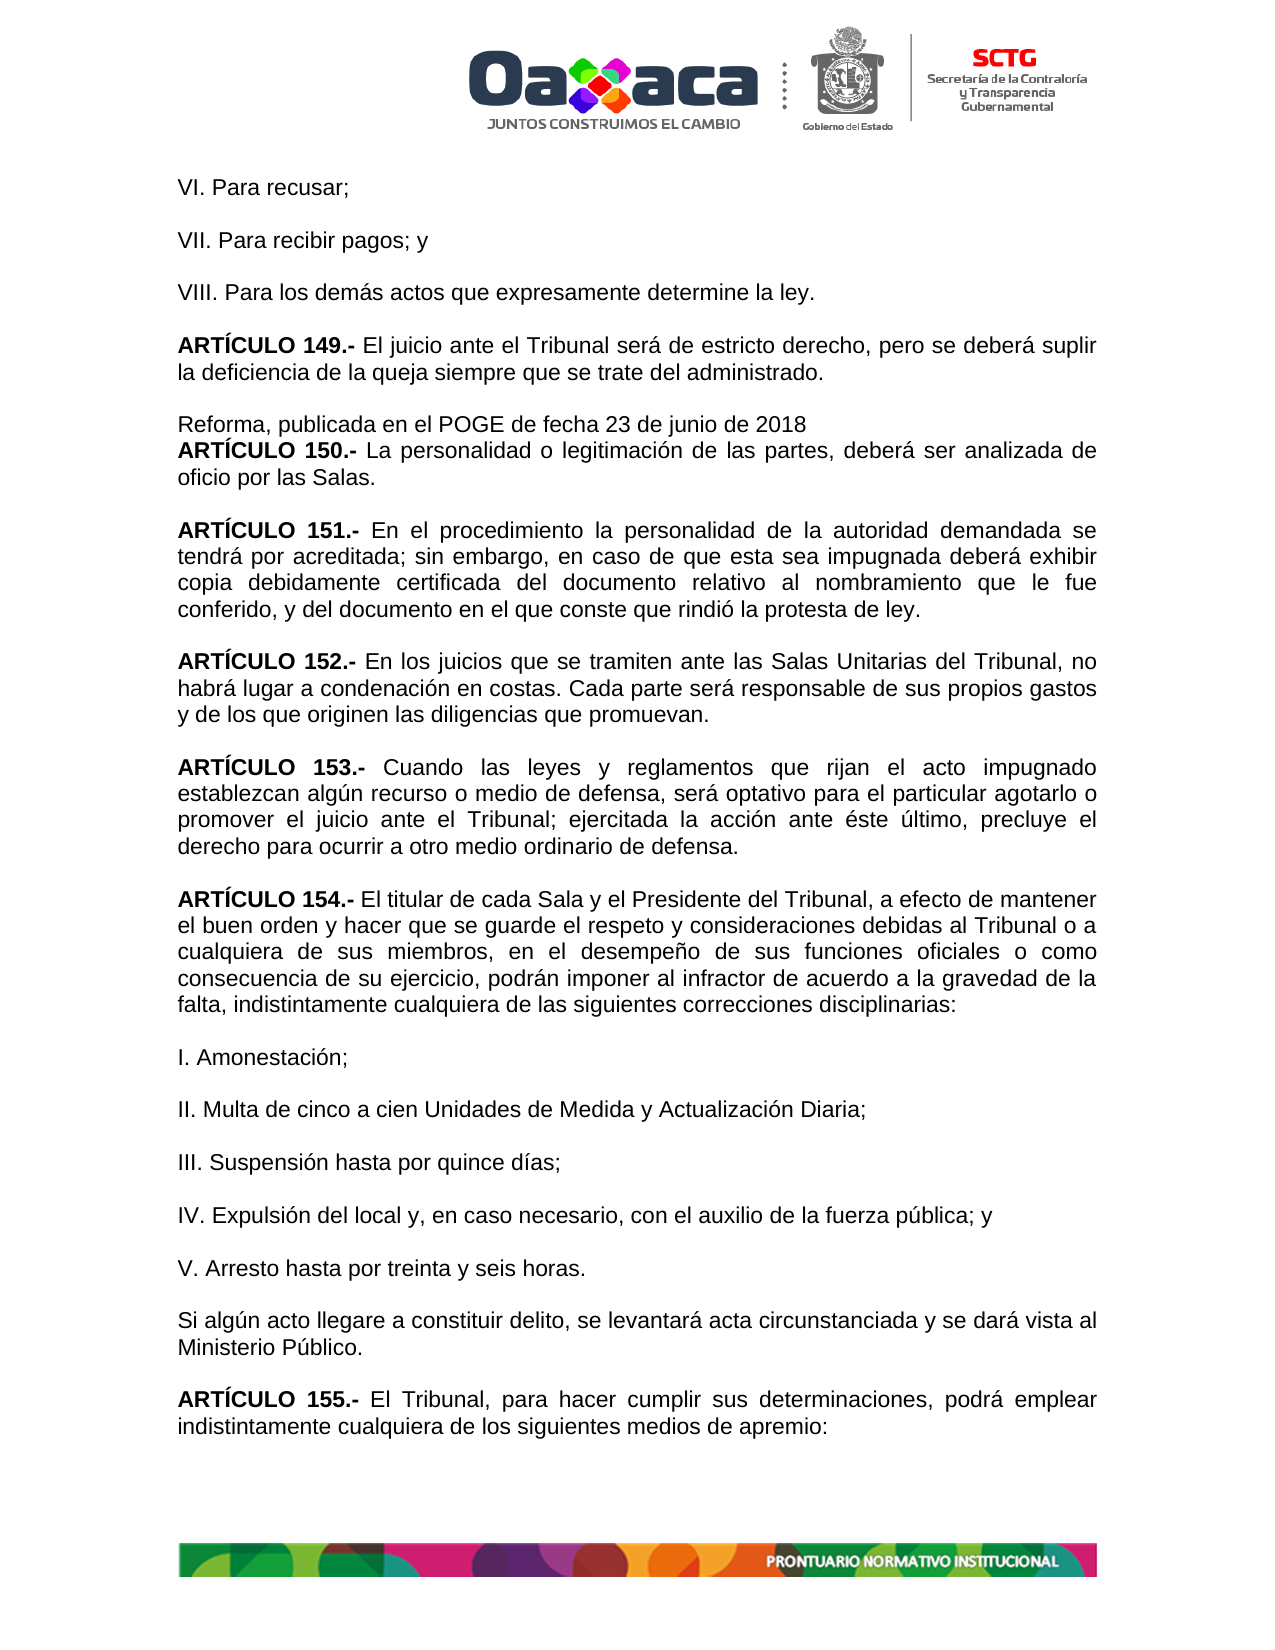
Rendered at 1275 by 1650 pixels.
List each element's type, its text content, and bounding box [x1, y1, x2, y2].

text ARTÍCULO 149.- El juicio ante el Tribunal será de estricto derecho, pero se deberá suplir la deficiencia de la queja siempre que se trate del administrado. [177, 332, 1098, 385]
text ARTÍCULO 155.- El Tribunal, para hacer cumplir sus determinaciones, podrá emplear indistintamente cualquiera de los siguientes medios de apremio: [177, 1386, 1098, 1439]
text VI. Para recusar; [177, 174, 1098, 200]
text VII. Para recibir pagos; y [177, 227, 1098, 253]
text ARTÍCULO 153.- Cuando las leyes y reglamentos que rijan el acto impugnado establezcan algún recurso o medio de defensa, será optativo para el particular agotarlo o promover el juicio ante el Tribunal; ejercitada la acción ante éste último, precluye el derecho para ocurrir a otro medio ordinario de defensa. [177, 754, 1098, 859]
text ARTÍCULO 154.- El titular de cada Sala y el Presidente del Tribunal, a efecto de mantener el buen orden y hacer que se guarde el respeto y consideraciones debidas al Tribunal o a cualquiera de sus miembros, en el desempeño de sus funciones oficiales o como consecuencia de su ejercicio, podrán imponer al infractor de acuerdo a la gravedad de la falta, indistintamente cualquiera de las siguientes correcciones disciplinarias: [177, 886, 1098, 1017]
text ARTÍCULO 150.- La personalidad o legitimación de las partes, deberá ser analizada de oficio por las Salas. [177, 437, 1098, 490]
text ARTÍCULO 152.- En los juicios que se tramiten ante las Salas Unitarias del Tribunal, no habrá lugar a condenación en costas. Cada parte será responsable de sus propios gastos y de los que originen las diligencias que promuevan. [177, 648, 1098, 727]
text V. Arresto hasta por treinta y seis horas. [177, 1254, 1098, 1281]
text Si algún acto llegare a constituir delito, se levantará acta circunstanciada y se dará vista al Ministerio Público. [177, 1307, 1098, 1360]
text IV. Expulsión del local y, en caso necesario, con el auxilio de la fuerza pública; y [177, 1202, 1098, 1228]
text ARTÍCULO 151.- En el procedimiento la personalidad de la autoridad demandada se tendrá por acreditada; sin embargo, en caso de que esta sea impugnada deberá exhibir copia debidamente certificada del documento relativo al nombramiento que le fue conferido, y del documento en el que conste que rindió la protesta de ley. [177, 517, 1098, 622]
text Reforma, publicada en el POGE de fecha 23 de junio de 2018 [177, 411, 1098, 437]
text II. Multa de cinco a cien Unidades de Medida y Actualización Diaria; [177, 1096, 1098, 1123]
picture [177, 1543, 1098, 1577]
text III. Suspensión hasta por quince días; [177, 1149, 1098, 1175]
text VIII. Para los demás actos que expresamente determine la ley. [177, 279, 1098, 306]
picture [450, 13, 1099, 155]
text I. Amonestación; [177, 1044, 1098, 1070]
